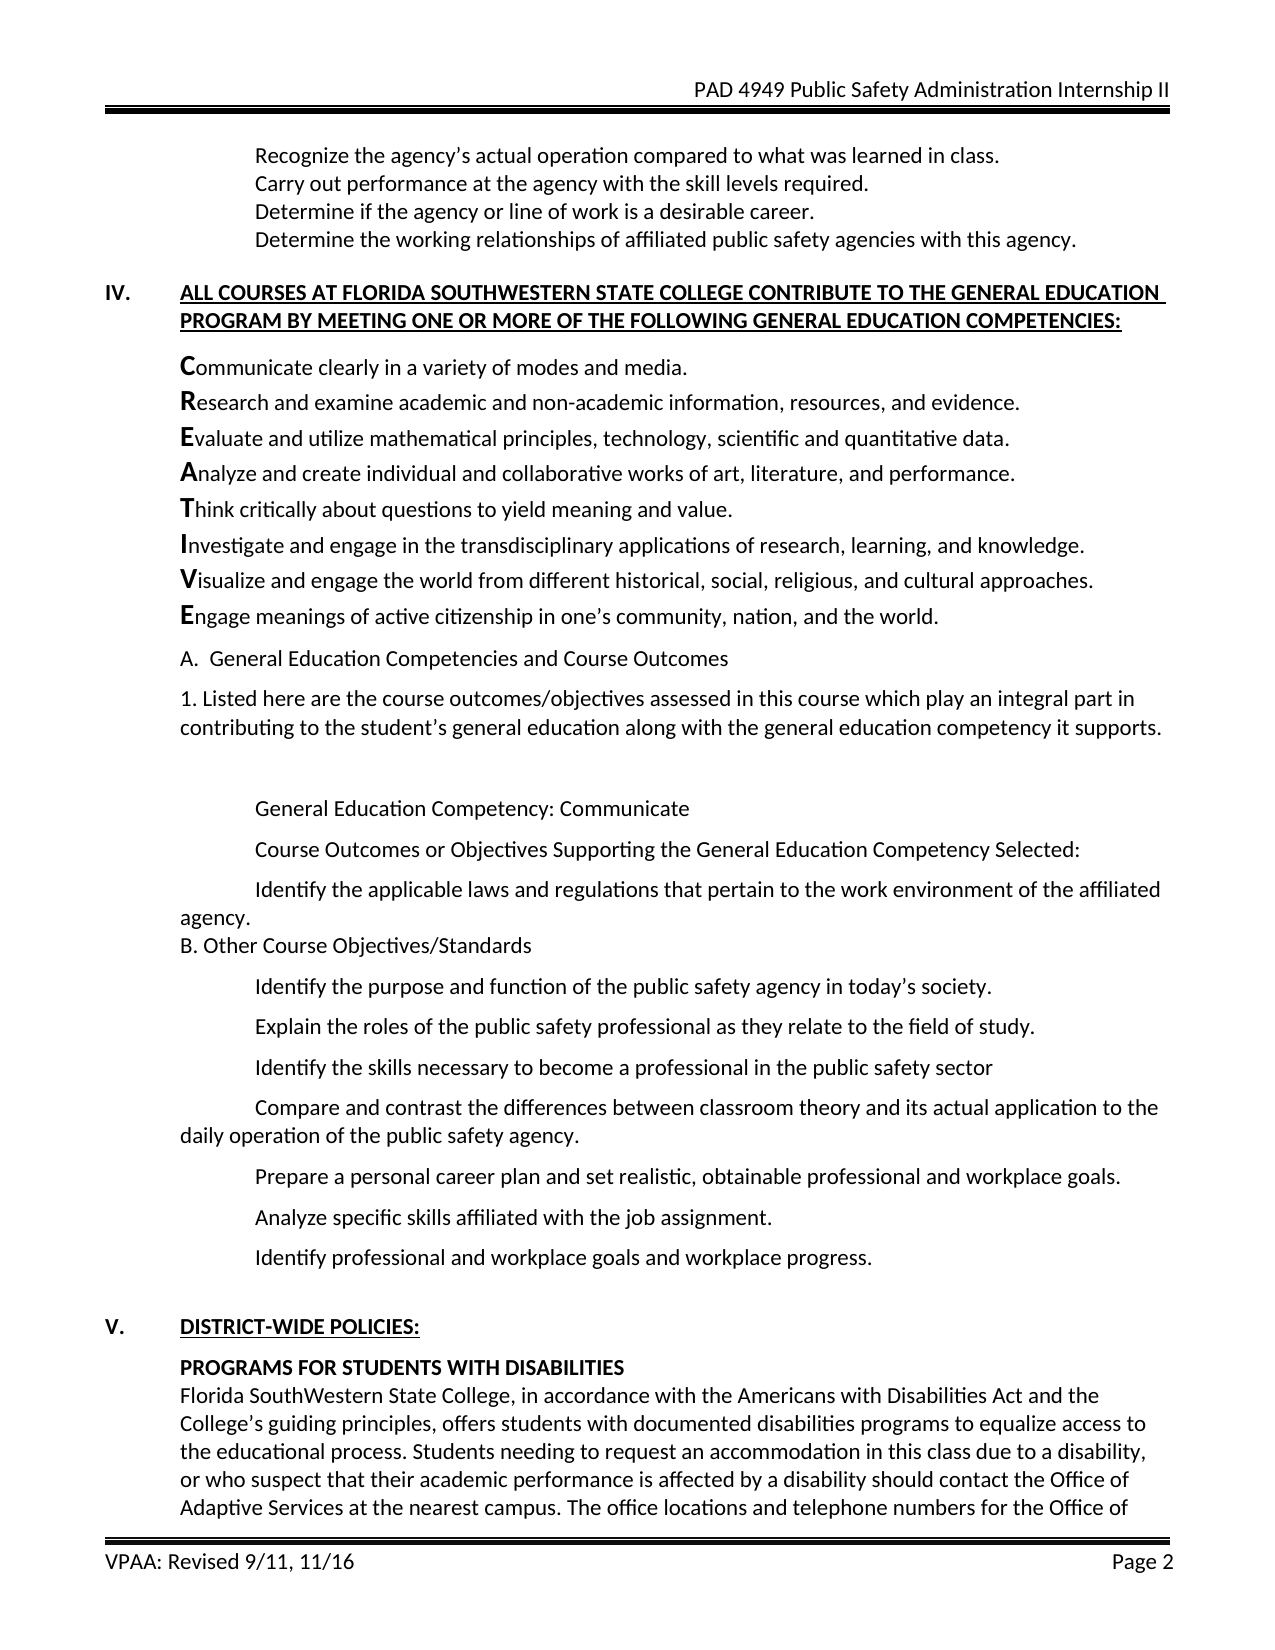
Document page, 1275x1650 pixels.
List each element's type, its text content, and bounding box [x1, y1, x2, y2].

text Course Outcomes or Objectives Supporting the General Education Competency Selected: [180, 835, 1170, 863]
subtitle DISTRICT-WIDE POLICIES: [105, 1312, 1170, 1340]
text Identify professional and workplace goals and workplace progress. [180, 1243, 1170, 1300]
text Identify the applicable laws and regulations that pertain to the work environment of the affiliated agency. B. Other Course Objectives/Standards [180, 875, 1170, 959]
text Compare and contrast the differences between classroom theory and its actual application to the daily operation of the public safety agency. [180, 1093, 1170, 1149]
text Recognize the agency’s actual operation compared to what was learned in class. [180, 141, 1170, 169]
text Visualize and engage the world from different historical, social, religious, and cultural approaches. [180, 560, 1170, 596]
text Determine if the agency or line of work is a desirable career. [180, 197, 1170, 225]
text Research and examine academic and non-academic information, resources, and evidence. [180, 382, 1170, 418]
text Communicate clearly in a variety of modes and media. [180, 347, 1170, 382]
text A. General Education Competencies and Course Outcomes [180, 644, 1170, 672]
subtitle ALL COURSES AT FLORIDA SOUTHWESTERN STATE COLLEGE CONTRIBUTE TO THE GENERAL EDUCATION PROGRAM BY MEETING ONE OR MORE OF THE FOLLOWING GENERAL EDUCATION COMPETENCIES: [105, 278, 1170, 334]
text Engage meanings of active citizenship in one’s community, nation, and the world. [180, 596, 1170, 632]
text Investigate and engage in the transdisciplinary applications of research, learning, and knowledge. [180, 525, 1170, 560]
text Analyze specific skills affiliated with the job assignment. [180, 1203, 1170, 1231]
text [180, 1381, 1170, 1521]
text Carry out performance at the agency with the skill levels required. [180, 169, 1170, 197]
text Analyze and create individual and collaborative works of art, literature, and performance. [180, 453, 1170, 489]
text Determine the working relationships of affiliated public safety agencies with this agency. [180, 225, 1170, 253]
text Identify the purpose and function of the public safety agency in today’s society. [180, 972, 1170, 1000]
text 1. Listed here are the course outcomes/objectives assessed in this course which play an integral part in contributing to the student’s general education along with the general education competency it supports. [180, 684, 1170, 741]
text Identify the skills necessary to become a professional in the public safety sector [180, 1053, 1170, 1081]
text General Education Competency: Communicate [180, 794, 1170, 822]
text Explain the roles of the public safety professional as they relate to the field of study. [180, 1012, 1170, 1041]
text Prepare a personal career plan and set realistic, obtainable professional and workplace goals. [180, 1162, 1170, 1190]
subtitle PROGRAMS FOR STUDENTS WITH DISABILITIES [105, 1353, 1170, 1381]
text Think critically about questions to yield meaning and value. [180, 489, 1170, 525]
text Evaluate and utilize mathematical principles, technology, scientific and quantitative data. [180, 418, 1170, 453]
